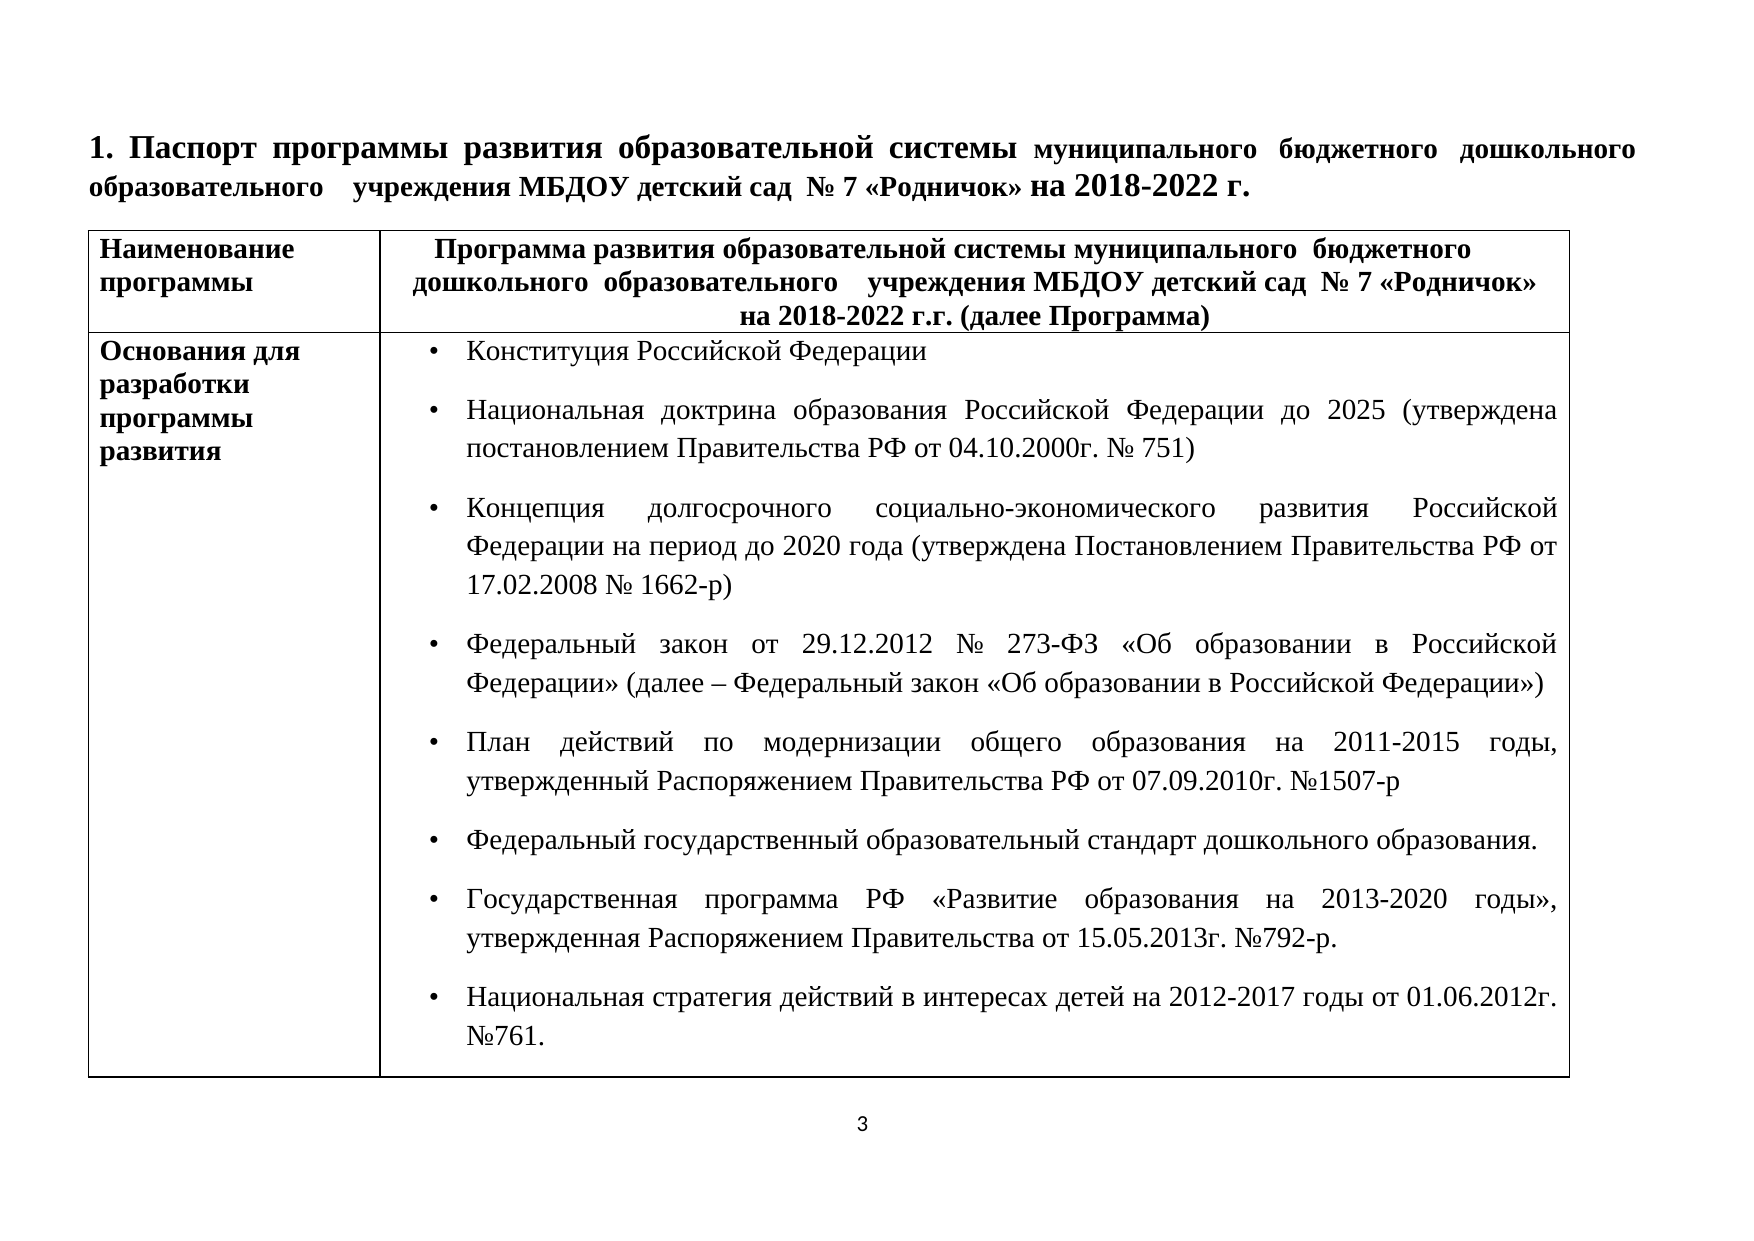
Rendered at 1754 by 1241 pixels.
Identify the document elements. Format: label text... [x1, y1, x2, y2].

table_header Наименование программы [89, 231, 379, 332]
text 1. Паспорт программы развития образовательной системы муниципального бюджетного дошкольного образовательного учреждения МБДОУ детский сад № 7 «Родничок» на 2018-2022 г. [89, 127, 1636, 204]
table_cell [89, 333, 379, 1076]
table_header Программа развития образовательной системы муниципального бюджетного дошкольного образовательного учреждения МБДОУ детский сад № 7 «Родничок» на 2018-2022 г.г. (далее Программа) [381, 231, 1569, 332]
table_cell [381, 333, 1569, 1076]
